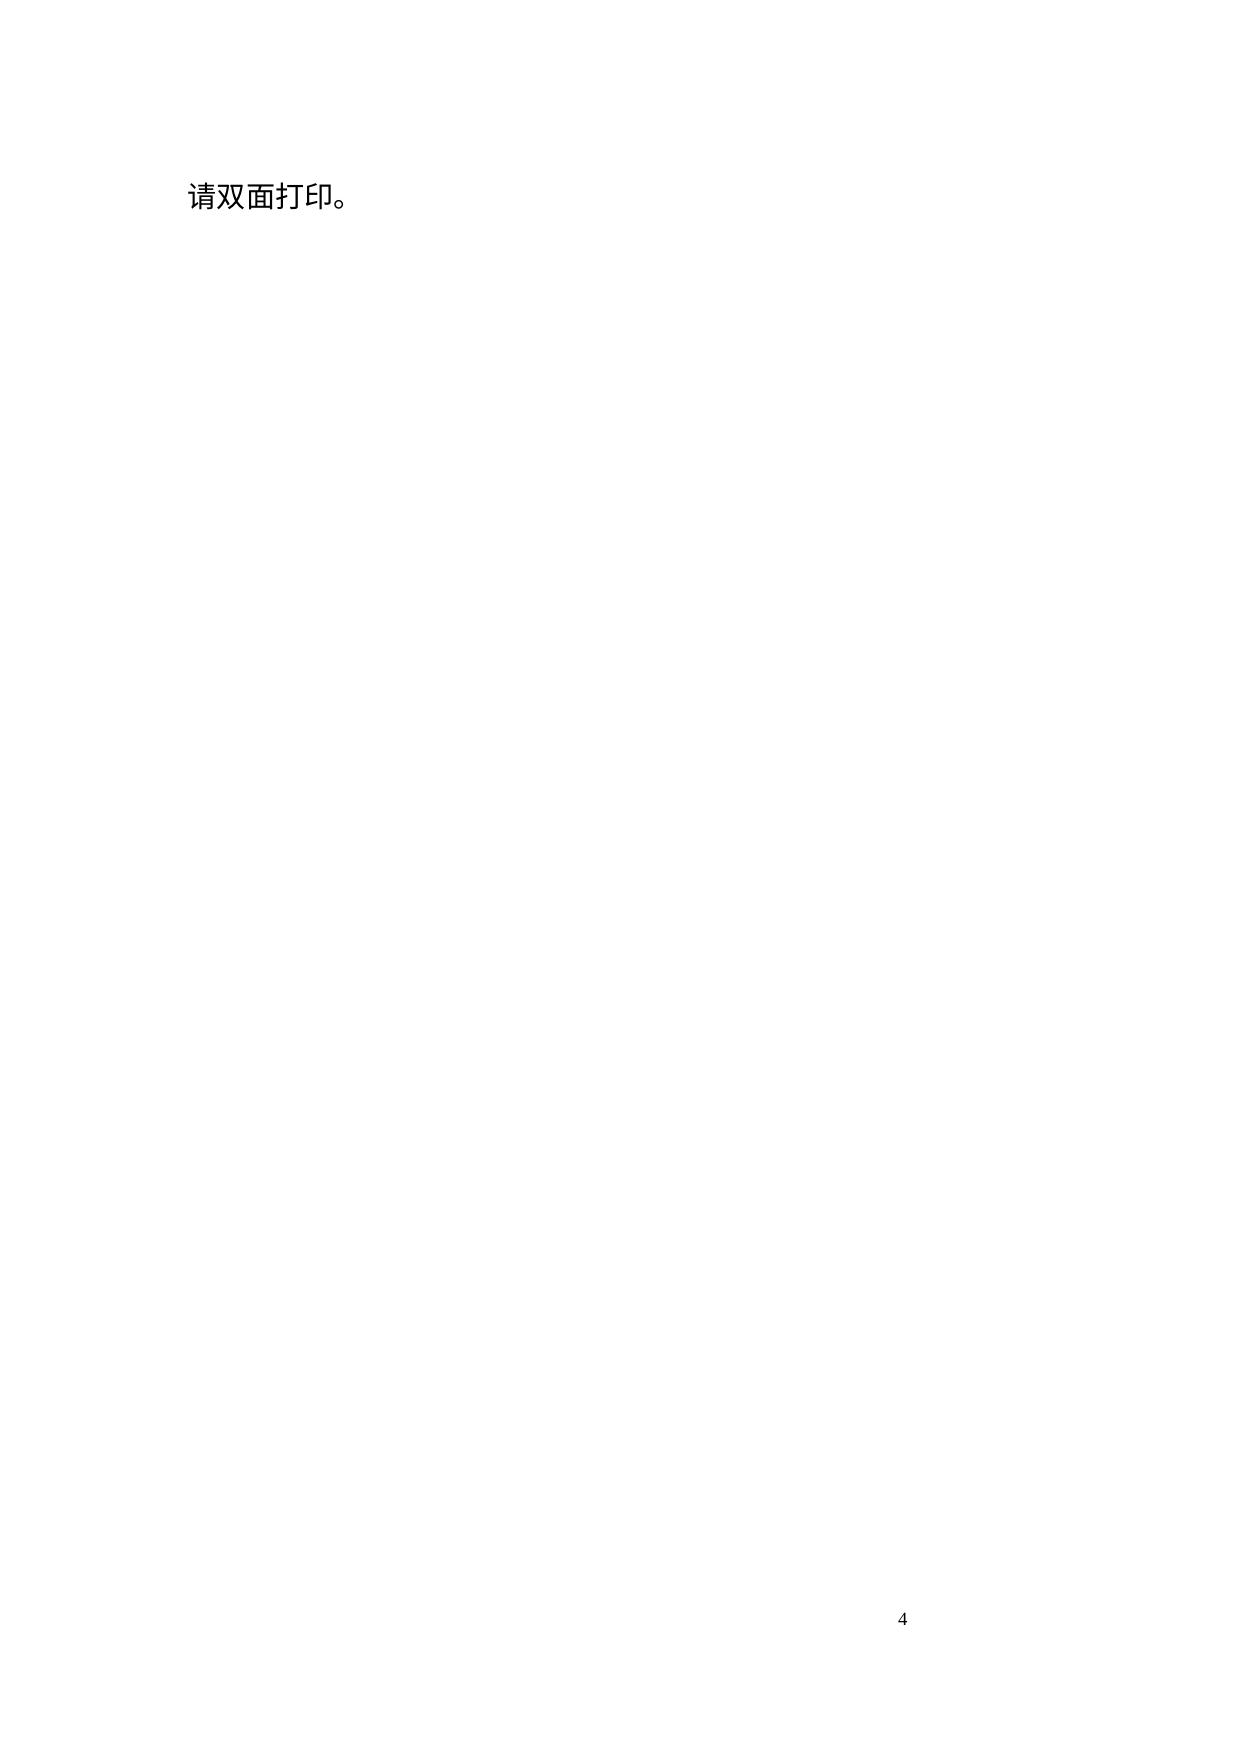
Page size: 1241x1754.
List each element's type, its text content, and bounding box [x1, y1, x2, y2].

text 请双面打印。 [187, 162, 1053, 227]
